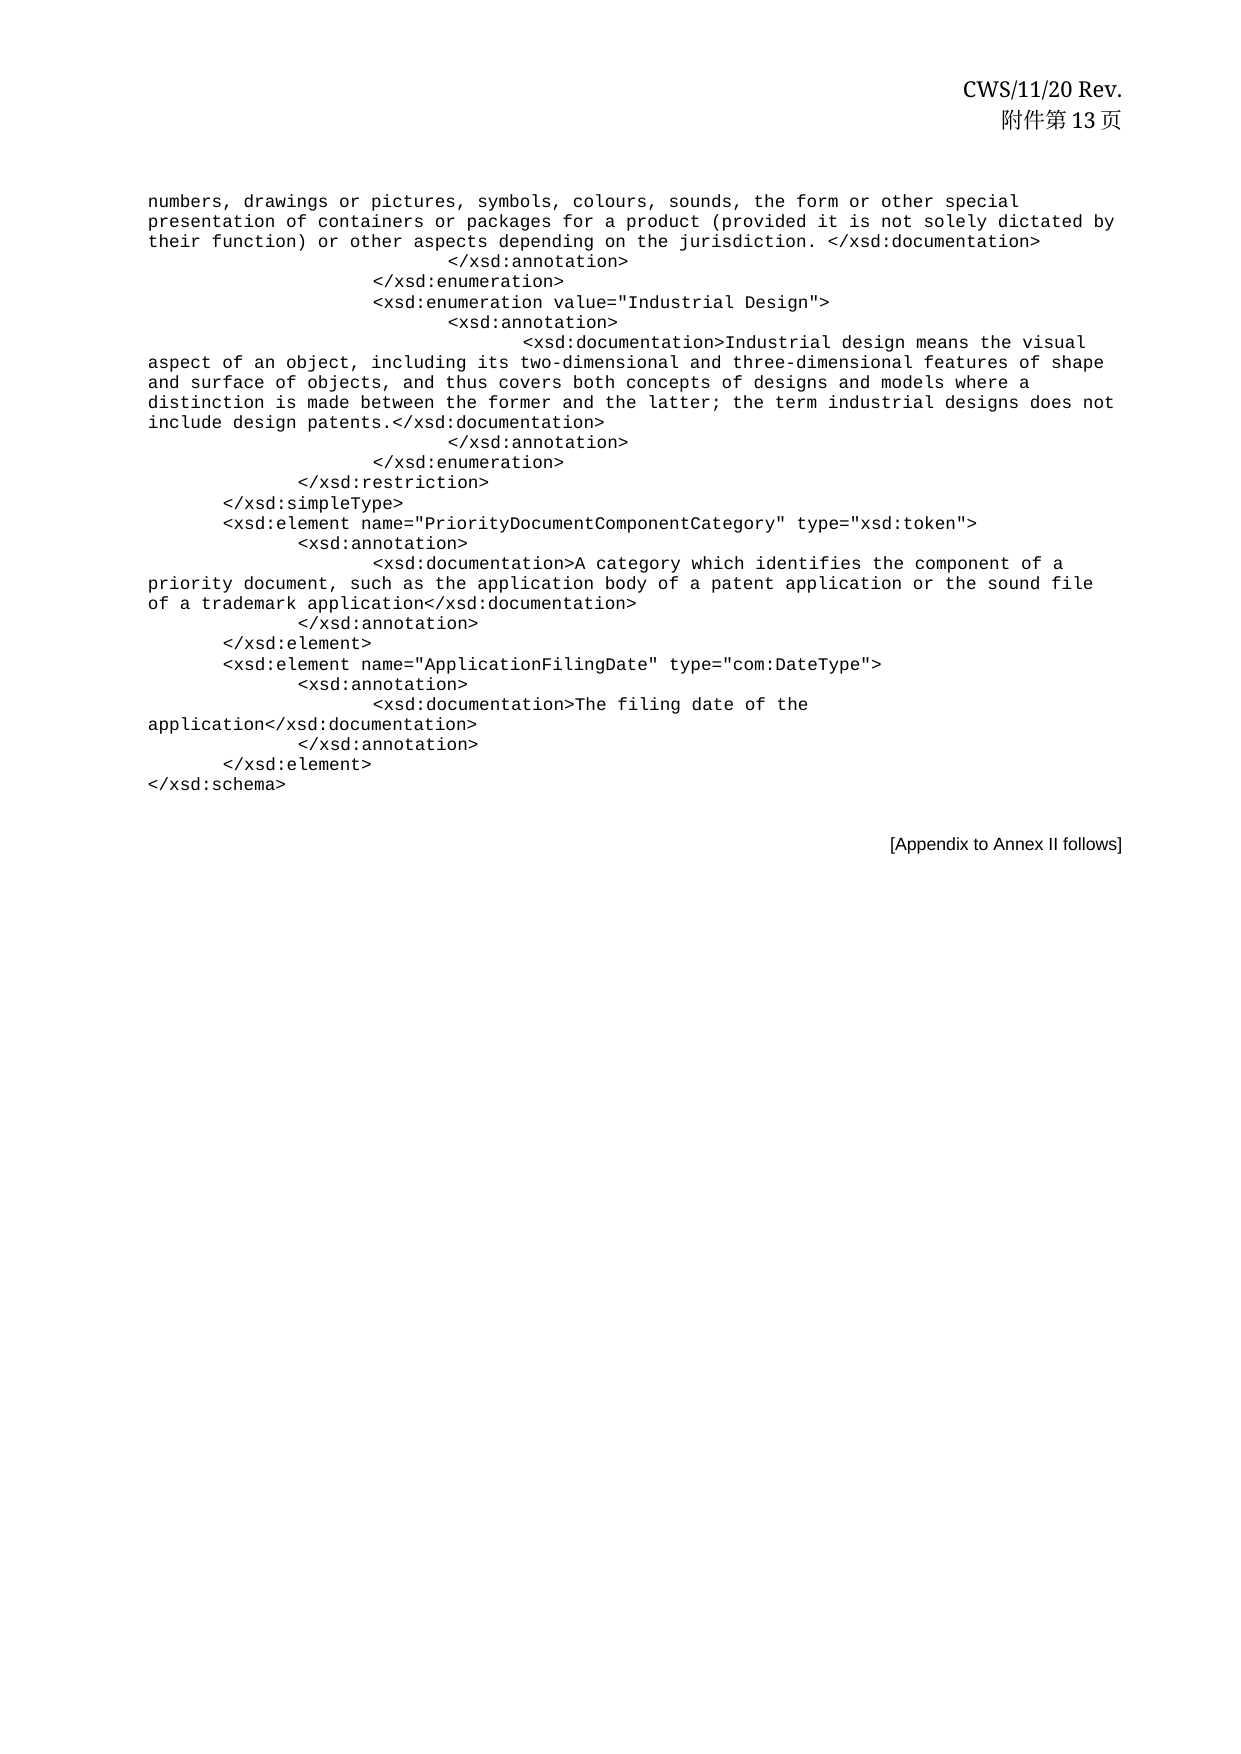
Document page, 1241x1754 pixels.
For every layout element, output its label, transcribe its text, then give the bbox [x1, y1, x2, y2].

text </xsd:enumeration> [148, 273, 1122, 293]
text <xsd:annotation> [148, 534, 1122, 554]
text <xsd:annotation> [148, 313, 1122, 333]
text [148, 193, 1122, 253]
text <xsd:documentation>The filing date of the application</xsd:documentation> [148, 695, 1122, 736]
text </xsd:annotation> [148, 253, 1122, 273]
text </xsd:schema> [148, 776, 1122, 796]
text <xsd:element name="ApplicationFilingDate" type="com:DateType"> [148, 655, 1122, 675]
text </xsd:simpleType> [148, 494, 1122, 514]
text </xsd:restriction> [148, 474, 1122, 494]
text </xsd:annotation> [148, 615, 1122, 635]
list [Appendix to Annex II follows] [148, 834, 1122, 854]
text </xsd:annotation> [148, 434, 1122, 454]
text </xsd:enumeration> [148, 454, 1122, 474]
text <xsd:annotation> [148, 675, 1122, 695]
text <xsd:enumeration value="Industrial Design"> [148, 293, 1122, 313]
text <xsd:documentation>A category which identifies the component of a priority document, such as the application body of a patent application or the sound file of a trademark application</xsd:documentation> [148, 554, 1122, 615]
text <xsd:element name="PriorityDocumentComponentCategory" type="xsd:token"> [148, 514, 1122, 534]
text </xsd:element> [148, 635, 1122, 655]
text </xsd:annotation> [148, 736, 1122, 756]
text <xsd:documentation>Industrial design means the visual aspect of an object, including its two-dimensional and three-dimensional features of shape and surface of objects, and thus covers both concepts of designs and models where a distinction is made between the former and the latter; the term industrial designs does not include design patents.</xsd:documentation> [148, 333, 1122, 434]
text </xsd:element> [148, 756, 1122, 776]
